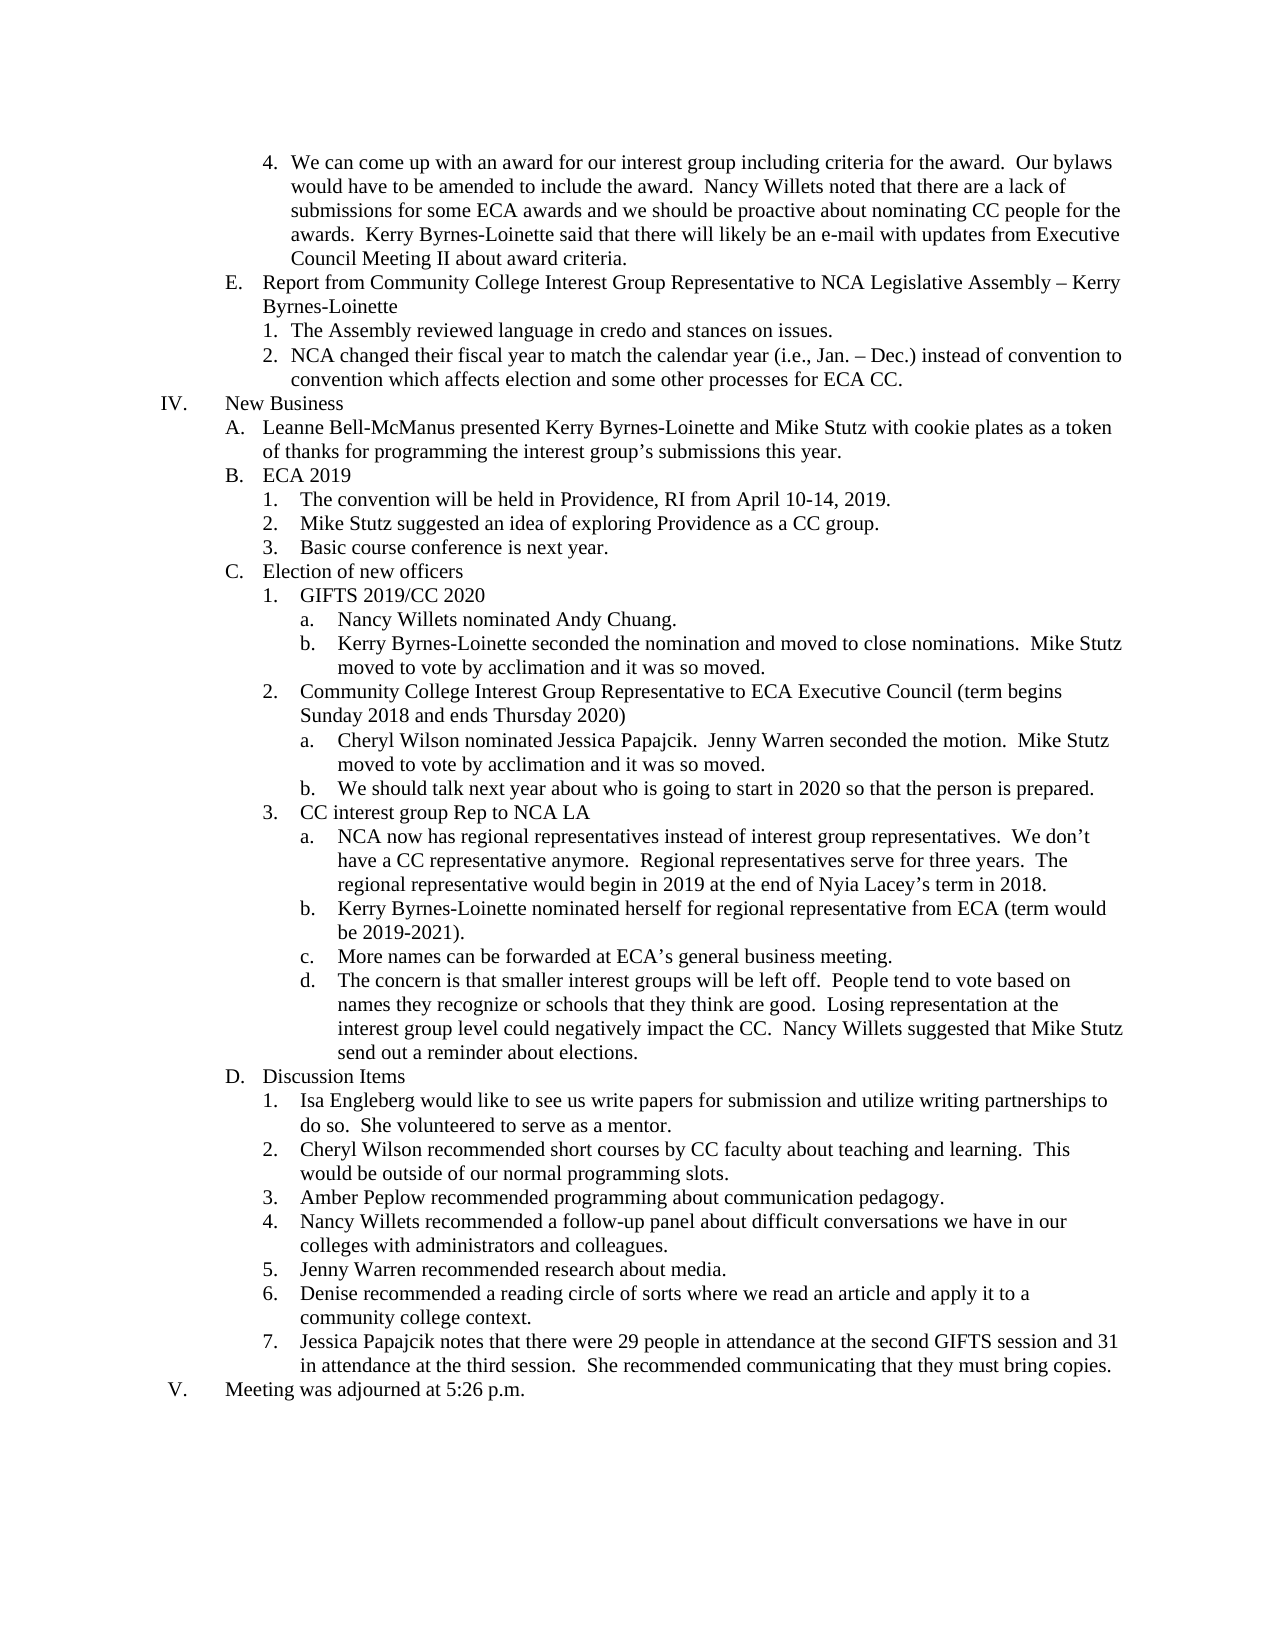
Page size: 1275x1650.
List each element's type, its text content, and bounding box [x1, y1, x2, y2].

list Kerry Byrnes-Loinette nominated herself for regional representative from ECA (term would be 2019-2021). [300, 896, 1125, 944]
list New Business [187, 391, 1125, 415]
list NCA now has regional representatives instead of interest group representatives. We don’t have a CC representative anymore. Regional representatives serve for three years. The regional representative would begin in 2019 at the end of Nyia Lacey’s term in 2018. [300, 824, 1125, 896]
list Isa Engleberg would like to see us write papers for submission and utilize writing partnerships to do so. She volunteered to serve as a mentor. [262, 1088, 1125, 1137]
list GIFTS 2019/CC 2020 [262, 583, 1125, 607]
list Nancy Willets nominated Andy Chuang. [300, 607, 1125, 631]
list Jessica Papajcik notes that there were 29 people in attendance at the second GIFTS session and 31 in attendance at the third session. She recommended communicating that they must bring copies. [262, 1329, 1125, 1377]
list Cheryl Wilson recommended short courses by CC faculty about teaching and learning. This would be outside of our normal programming slots. [262, 1137, 1125, 1185]
list The Assembly reviewed language in credo and stances on issues. [262, 318, 1125, 342]
list Jenny Warren recommended research about media. [262, 1257, 1125, 1281]
list Amber Peplow recommended programming about communication pedagogy. [262, 1185, 1125, 1209]
list ECA 2019 [225, 463, 1125, 487]
list Basic course conference is next year. [262, 535, 1125, 559]
list The convention will be held in Providence, RI from April 10-14, 2019. [262, 487, 1125, 511]
list The concern is that smaller interest groups will be left off. People tend to vote based on names they recognize or schools that they think are good. Losing representation at the interest group level could negatively impact the CC. Nancy Willets suggested that Mike Stutz send out a reminder about elections. [300, 968, 1125, 1064]
list Election of new officers [225, 559, 1125, 583]
list Leanne Bell-McManus presented Kerry Byrnes-Loinette and Mike Stutz with cookie plates as a token of thanks for programming the interest group’s submissions this year. [225, 415, 1125, 463]
list Discussion Items [225, 1064, 1125, 1088]
list Kerry Byrnes-Loinette seconded the nomination and moved to close nominations. Mike Stutz moved to vote by acclimation and it was so moved. [300, 631, 1125, 679]
list NCA changed their fiscal year to match the calendar year (i.e., Jan. – Dec.) instead of convention to convention which affects election and some other processes for ECA CC. [262, 342, 1125, 391]
list More names can be forwarded at ECA’s general business meeting. [300, 944, 1125, 968]
list CC interest group Rep to NCA LA [262, 800, 1125, 824]
list Report from Community College Interest Group Representative to NCA Legislative Assembly – Kerry Byrnes-Loinette [225, 270, 1125, 318]
list Denise recommended a reading circle of sorts where we read an article and apply it to a community college context. [262, 1281, 1125, 1329]
list Meeting was adjourned at 5:26 p.m. [187, 1377, 1125, 1401]
list Community College Interest Group Representative to ECA Executive Council (term begins Sunday 2018 and ends Thursday 2020) [262, 679, 1125, 727]
list We should talk next year about who is going to start in 2020 so that the person is prepared. [300, 776, 1125, 800]
list Mike Stutz suggested an idea of exploring Providence as a CC group. [262, 511, 1125, 535]
list Nancy Willets recommended a follow-up panel about difficult conversations we have in our colleges with administrators and colleagues. [262, 1209, 1125, 1257]
list We can come up with an award for our interest group including criteria for the award. Our bylaws would have to be amended to include the award. Nancy Willets noted that there are a lack of submissions for some ECA awards and we should be proactive about nominating CC people for the awards. Kerry Byrnes-Loinette said that there will likely be an e-mail with updates from Executive Council Meeting II about award criteria. [262, 150, 1125, 270]
list Cheryl Wilson nominated Jessica Papajcik. Jenny Warren seconded the motion. Mike Stutz moved to vote by acclimation and it was so moved. [300, 727, 1125, 776]
